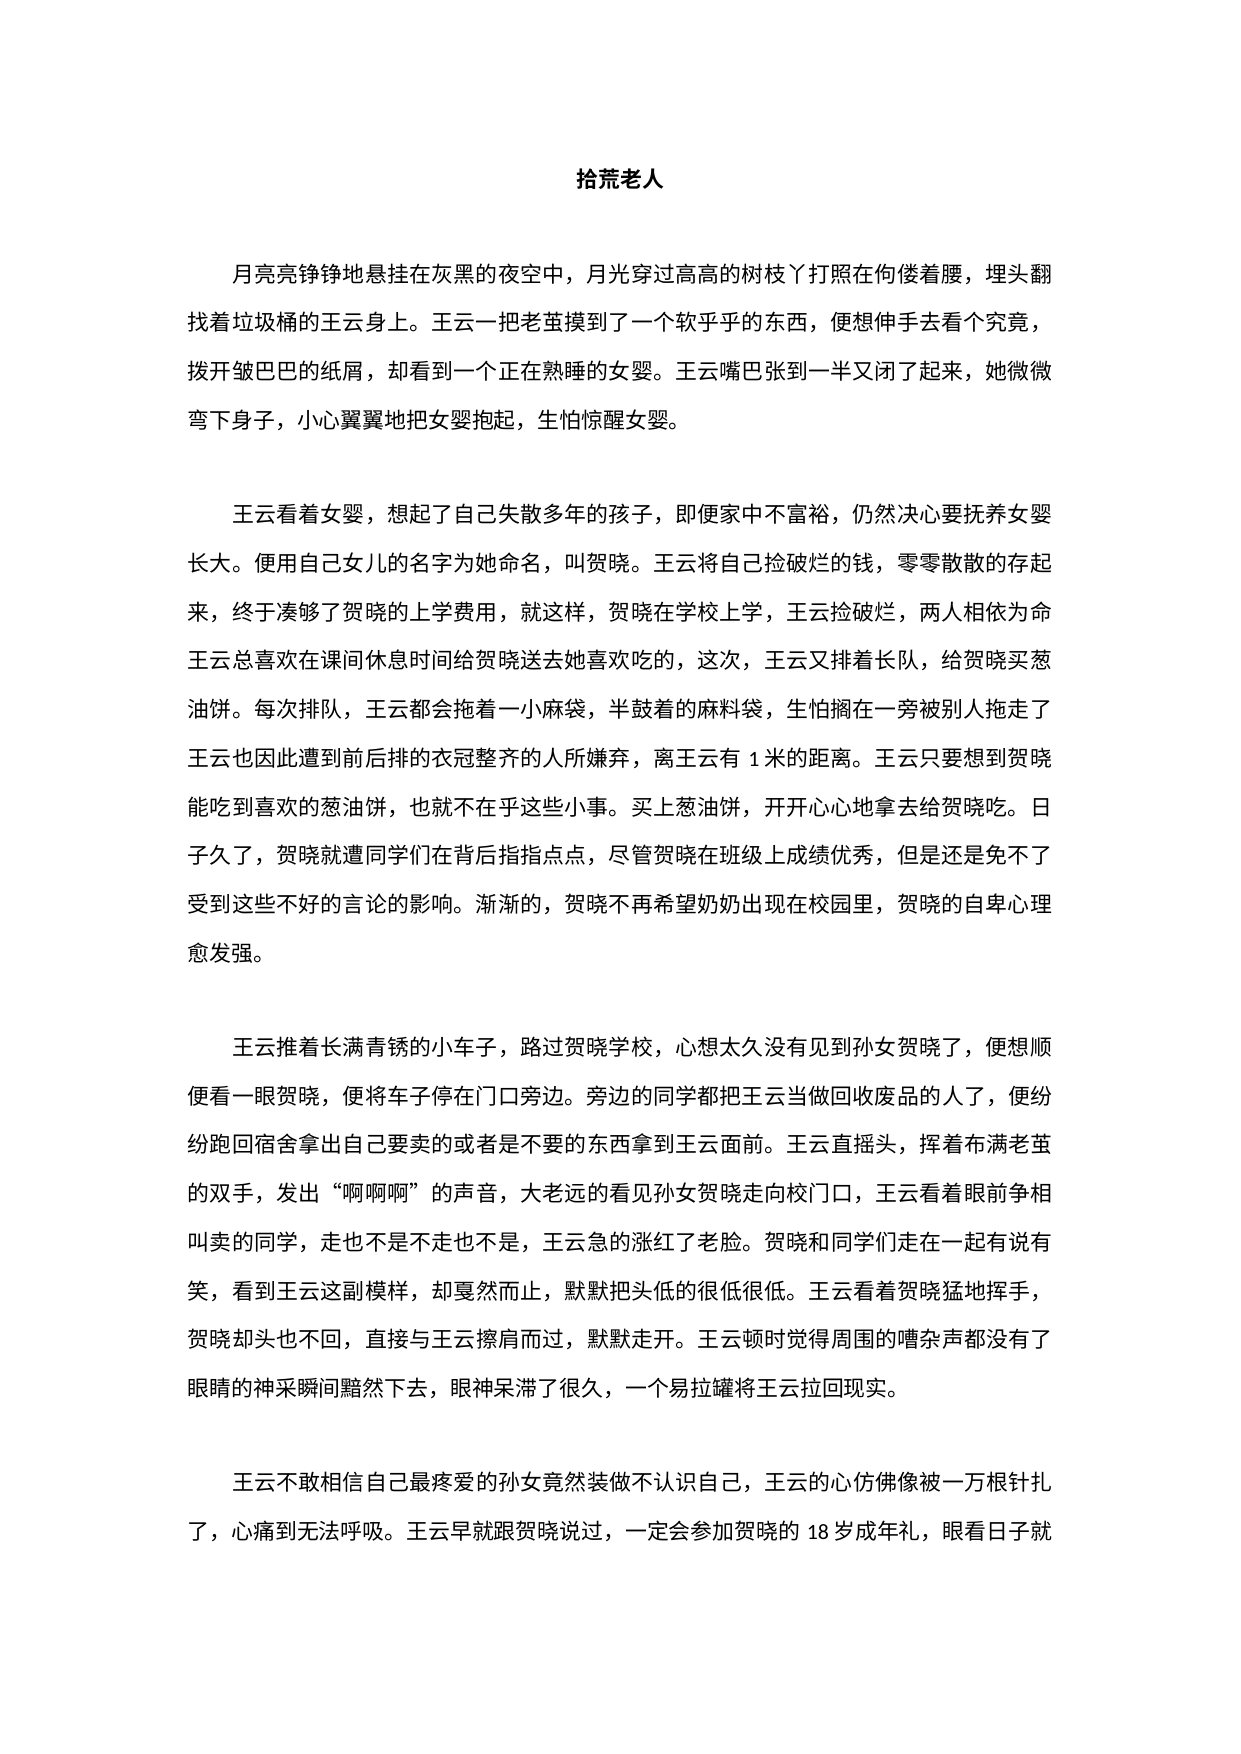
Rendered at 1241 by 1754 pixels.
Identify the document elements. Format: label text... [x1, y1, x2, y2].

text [187, 1465, 1053, 1546]
text 拾荒老人 [187, 162, 1053, 194]
text 王云推着长满青锈的小车子，路过贺晓学校，心想太久没有见到孙女贺晓了，便想顺便看一眼贺晓，便将车子停在门口旁边。旁边的同学都把王云当做回收废品的人了，便纷纷跑回宿舍拿出自己要卖的或者是不要的东西拿到王云面前。王云直摇头，挥着布满老茧的双手，发出“啊啊啊”的声音，大老远的看见孙女贺晓走向校门口，王云看着眼前争相叫卖的同学，走也不是不走也不是，王云急的涨红了老脸。贺晓和同学们走在一起有说有笑，看到王云这副模样，却戛然而止，默默把头低的很低很低。王云看着贺晓猛地挥手，贺晓却头也不回，直接与王云擦肩而过，默默走开。王云顿时觉得周围的嘈杂声都没有了，眼睛的神采瞬间黯然下去，眼神呆滞了很久，一个易拉罐将王云拉回现实。 [187, 1029, 1053, 1403]
text 王云看着女婴，想起了自己失散多年的孩子，即便家中不富裕，仍然决心要抚养女婴长大。便用自己女儿的名字为她命名，叫贺晓。王云将自己捡破烂的钱，零零散散的存起来，终于凑够了贺晓的上学费用，就这样，贺晓在学校上学，王云捡破烂，两人相依为命。王云总喜欢在课间休息时间给贺晓送去她喜欢吃的，这次，王云又排着长队，给贺晓买葱油饼。每次排队，王云都会拖着一小麻袋，半鼓着的麻料袋，生怕搁在一旁被别人拖走了。王云也因此遭到前后排的衣冠整齐的人所嫌弃，离王云有1米的距离。王云只要想到贺晓能吃到喜欢的葱油饼，也就不在乎这些小事。买上葱油饼，开开心心地拿去给贺晓吃。日子久了，贺晓就遭同学们在背后指指点点，尽管贺晓在班级上成绩优秀，但是还是免不了受到这些不好的言论的影响。渐渐的，贺晓不再希望奶奶出现在校园里，贺晓的自卑心理愈发强。 [187, 497, 1053, 968]
text 月亮亮铮铮地悬挂在灰黑的夜空中，月光穿过高高的树枝丫打照在佝偻着腰，埋头翻找着垃圾桶的王云身上。王云一把老茧摸到了一个软乎乎的东西，便想伸手去看个究竟，拨开皱巴巴的纸屑，却看到一个正在熟睡的女婴。王云嘴巴张到一半又闭了起来，她微微弯下身子，小心翼翼地把女婴抱起，生怕惊醒女婴。 [187, 256, 1053, 435]
